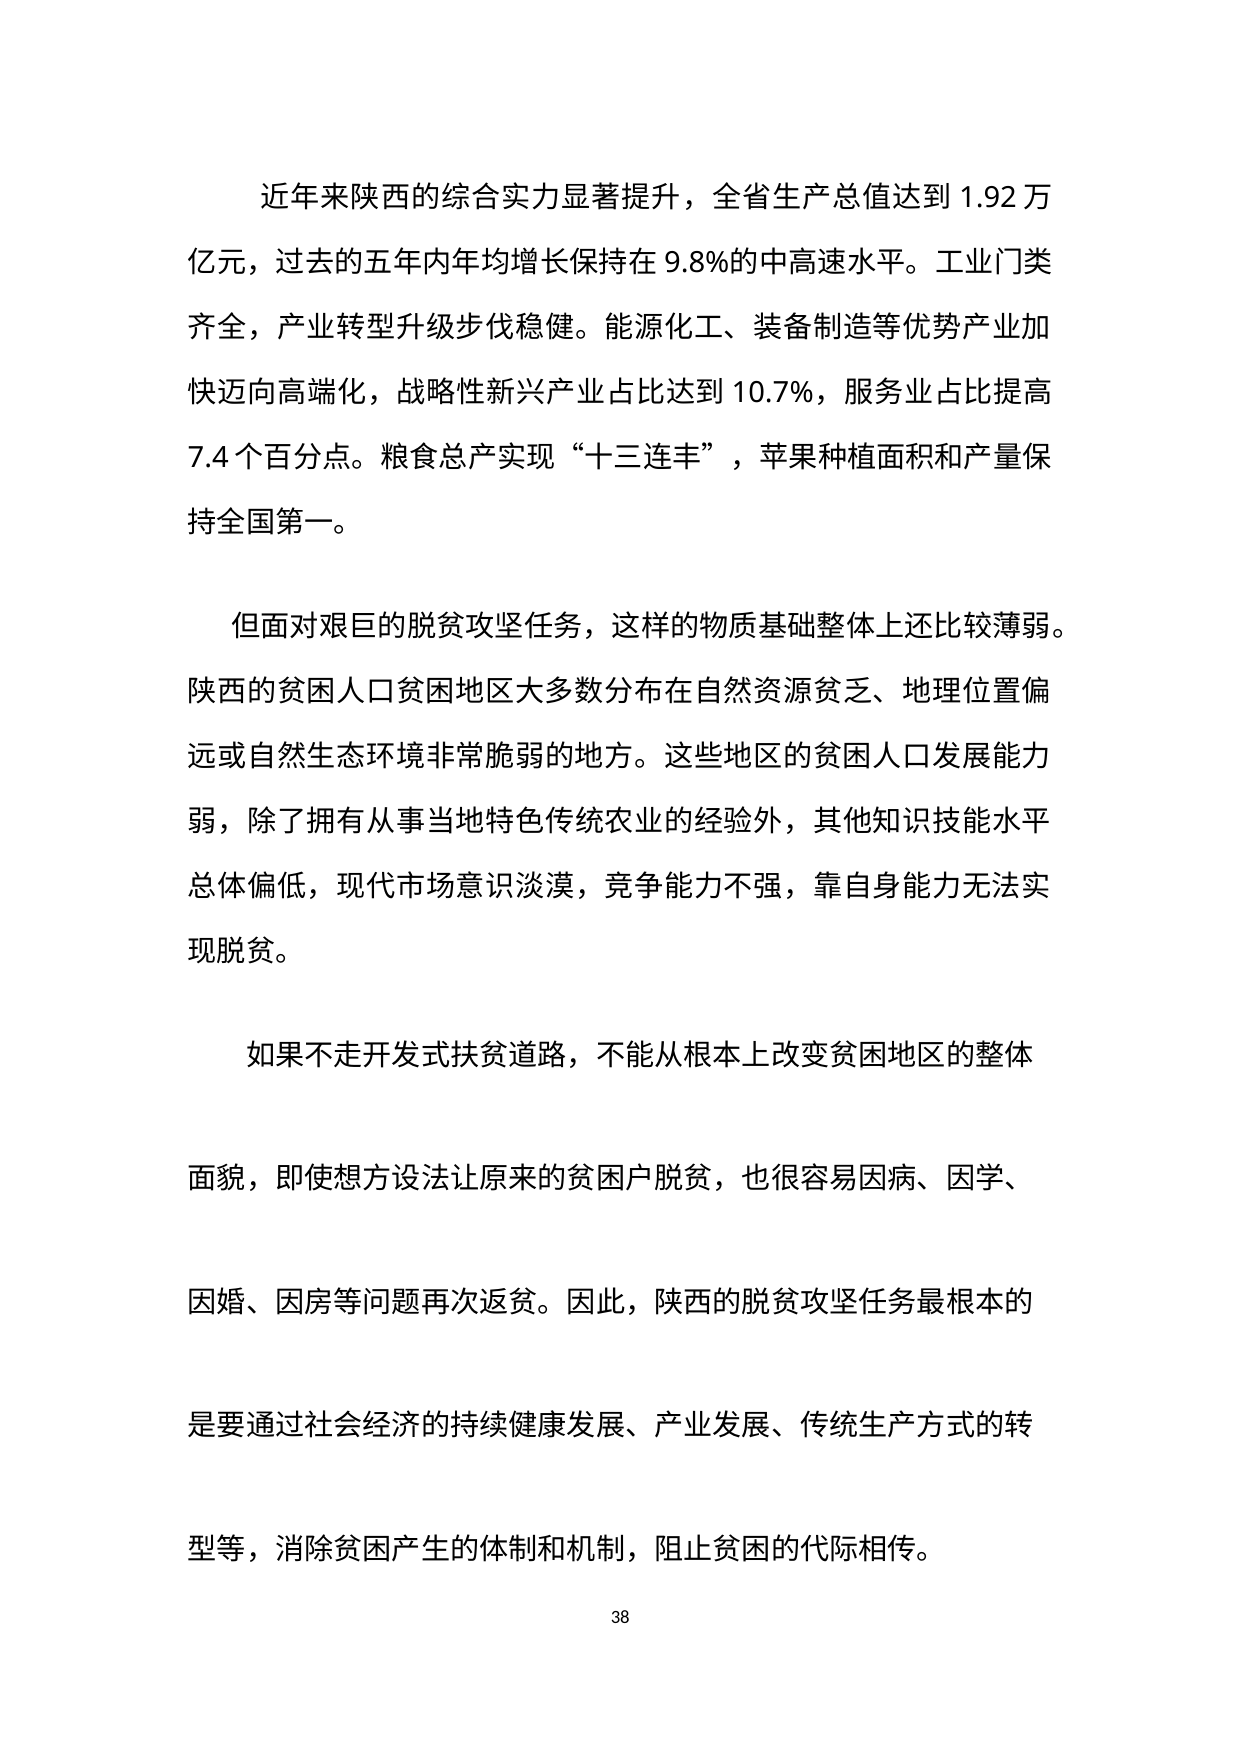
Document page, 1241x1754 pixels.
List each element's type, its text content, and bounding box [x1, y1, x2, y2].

text 但面对艰巨的脱贫攻坚任务，这样的物质基础整体上还比较薄弱。陕西的贫困人口贫困地区大多数分布在自然资源贫乏、地理位置偏远或自然生态环境非常脆弱的地方。这些地区的贫困人口发展能力弱，除了拥有从事当地特色传统农业的经验外，其他知识技能水平总体偏低，现代市场意识淡漠，竞争能力不强，靠自身能力无法实现脱贫。 [187, 591, 1053, 981]
text 如果不走开发式扶贫道路，不能从根本上改变贫困地区的整体面貌，即使想方设法让原来的贫困户脱贫，也很容易因病、因学、因婚、因房等问题再次返贫。因此，陕西的脱贫攻坚任务最根本的是要通过社会经济的持续健康发展、产业发展、传统生产方式的转型等，消除贫困产生的体制和机制，阻止贫困的代际相传。 [187, 1020, 1053, 1579]
text 近年来陕西的综合实力显著提升，全省生产总值达到1.92万亿元，过去的五年内年均增长保持在9.8%的中高速水平。工业门类齐全，产业转型升级步伐稳健。能源化工、装备制造等优势产业加快迈向高端化，战略性新兴产业占比达到10.7%，服务业占比提高7.4个百分点。粮食总产实现“十三连丰”，苹果种植面积和产量保持全国第一。 [187, 162, 1053, 552]
